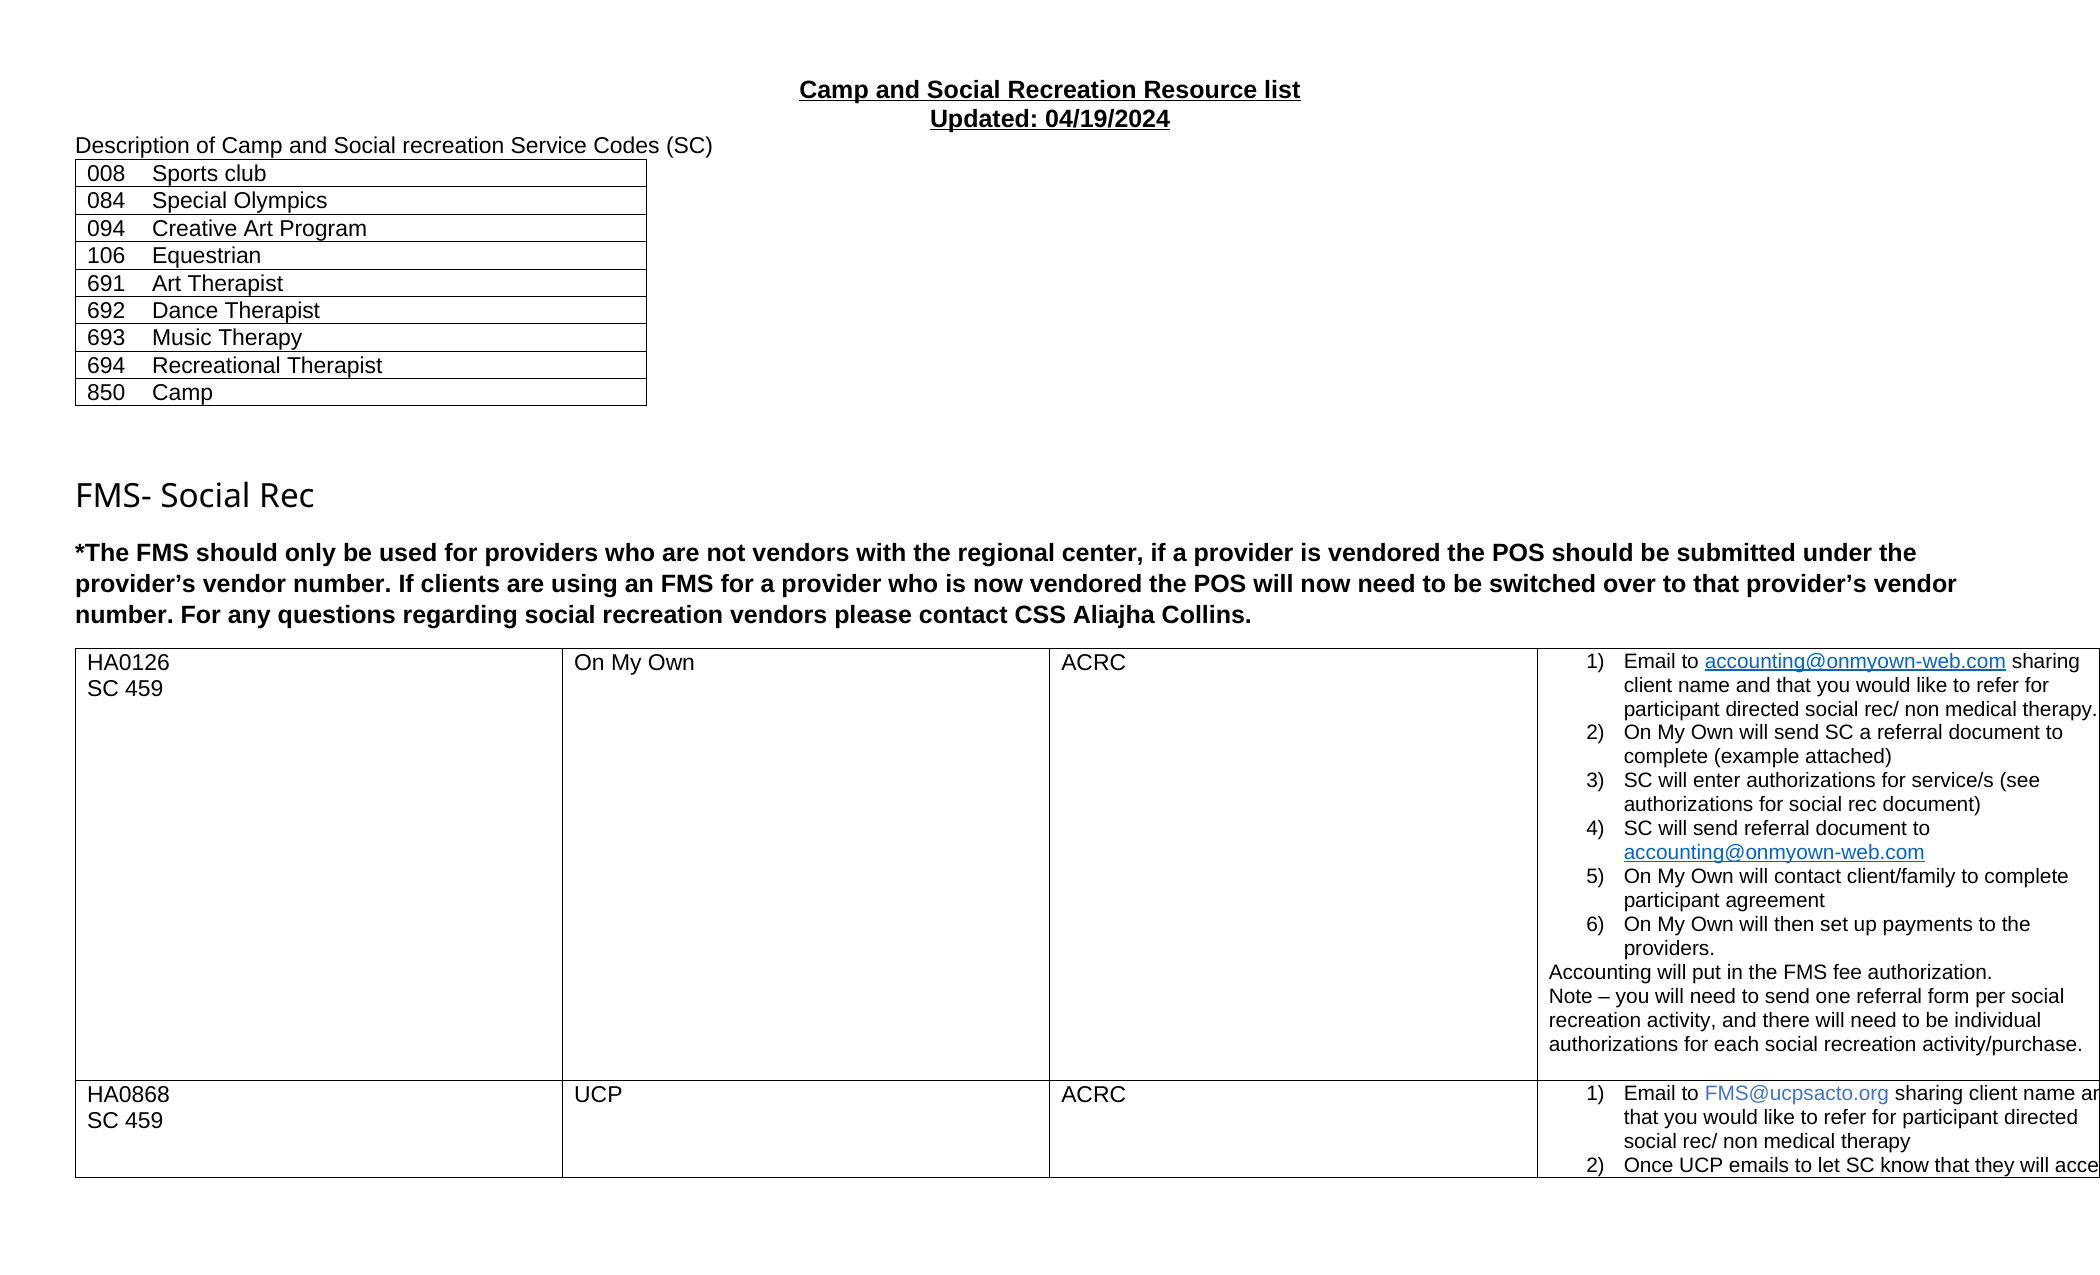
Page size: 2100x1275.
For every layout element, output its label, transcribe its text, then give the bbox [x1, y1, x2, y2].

text FMS- Social Rec [75, 472, 2025, 517]
table_header ACRC [1050, 649, 1537, 1080]
table_cell Art Therapist [141, 270, 646, 296]
table_header HA0126 SC 459 [76, 649, 562, 1080]
table_cell Special Olympics [141, 187, 646, 214]
text Camp and Social Recreation Resource list [75, 75, 2025, 104]
text *The FMS should only be used for providers who are not vendors with the regional center, if a provider is vendored the POS should be submitted under the provider’s vendor number. If clients are using an FMS for a provider who is now vendored the POS will now need to be switched over to that provider’s vendor number. For any questions regarding social recreation vendors please contact CSS Aliajha Collins. [75, 538, 2025, 628]
table_cell Dance Therapist [141, 297, 646, 323]
table_cell Camp [141, 379, 646, 405]
table_header Email to accounting@onmyown-web.com sharing client name and that you would like to refer for participant directed social rec/ non medical therapy. On My Own will send SC a referral document to complete (example attached) SC will enter authorizations for service/s (see authorizations for social rec document) SC will send referral document to accounting@onmyown-web.com On My Own will contact client/family to complete participant agreement On My Own will then set up payments to the providers. Accounting will put in the FMS fee authorization. Note – you will need to send one referral form per social recreation activity, and there will need to be individual authorizations for each social recreation activity/purchase. [1538, 649, 2099, 1080]
text Updated: 04/19/2024 [75, 104, 2025, 132]
table_cell 692 [76, 297, 141, 323]
table_header Sports club [141, 160, 646, 186]
table_cell Creative Art Program [141, 215, 646, 241]
table_header 008 [76, 160, 141, 186]
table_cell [1538, 1081, 2099, 1177]
table_cell 693 [76, 324, 141, 351]
table_header On My Own [563, 649, 1049, 1080]
table_cell 691 [76, 270, 141, 296]
table_cell 850 [76, 379, 141, 405]
table_cell 694 [76, 352, 141, 378]
table_cell 106 [76, 242, 141, 268]
table_cell ACRC [1050, 1081, 1537, 1177]
table_cell Music Therapy [141, 324, 646, 351]
table_cell Recreational Therapist [141, 352, 646, 378]
table_cell HA0868 SC 459 [76, 1081, 562, 1177]
table_cell 084 [76, 187, 141, 214]
table_cell UCP [563, 1081, 1049, 1177]
table_cell 094 [76, 215, 141, 241]
table_cell Equestrian [141, 242, 646, 268]
text Description of Camp and Social recreation Service Codes (SC) [75, 132, 2025, 159]
